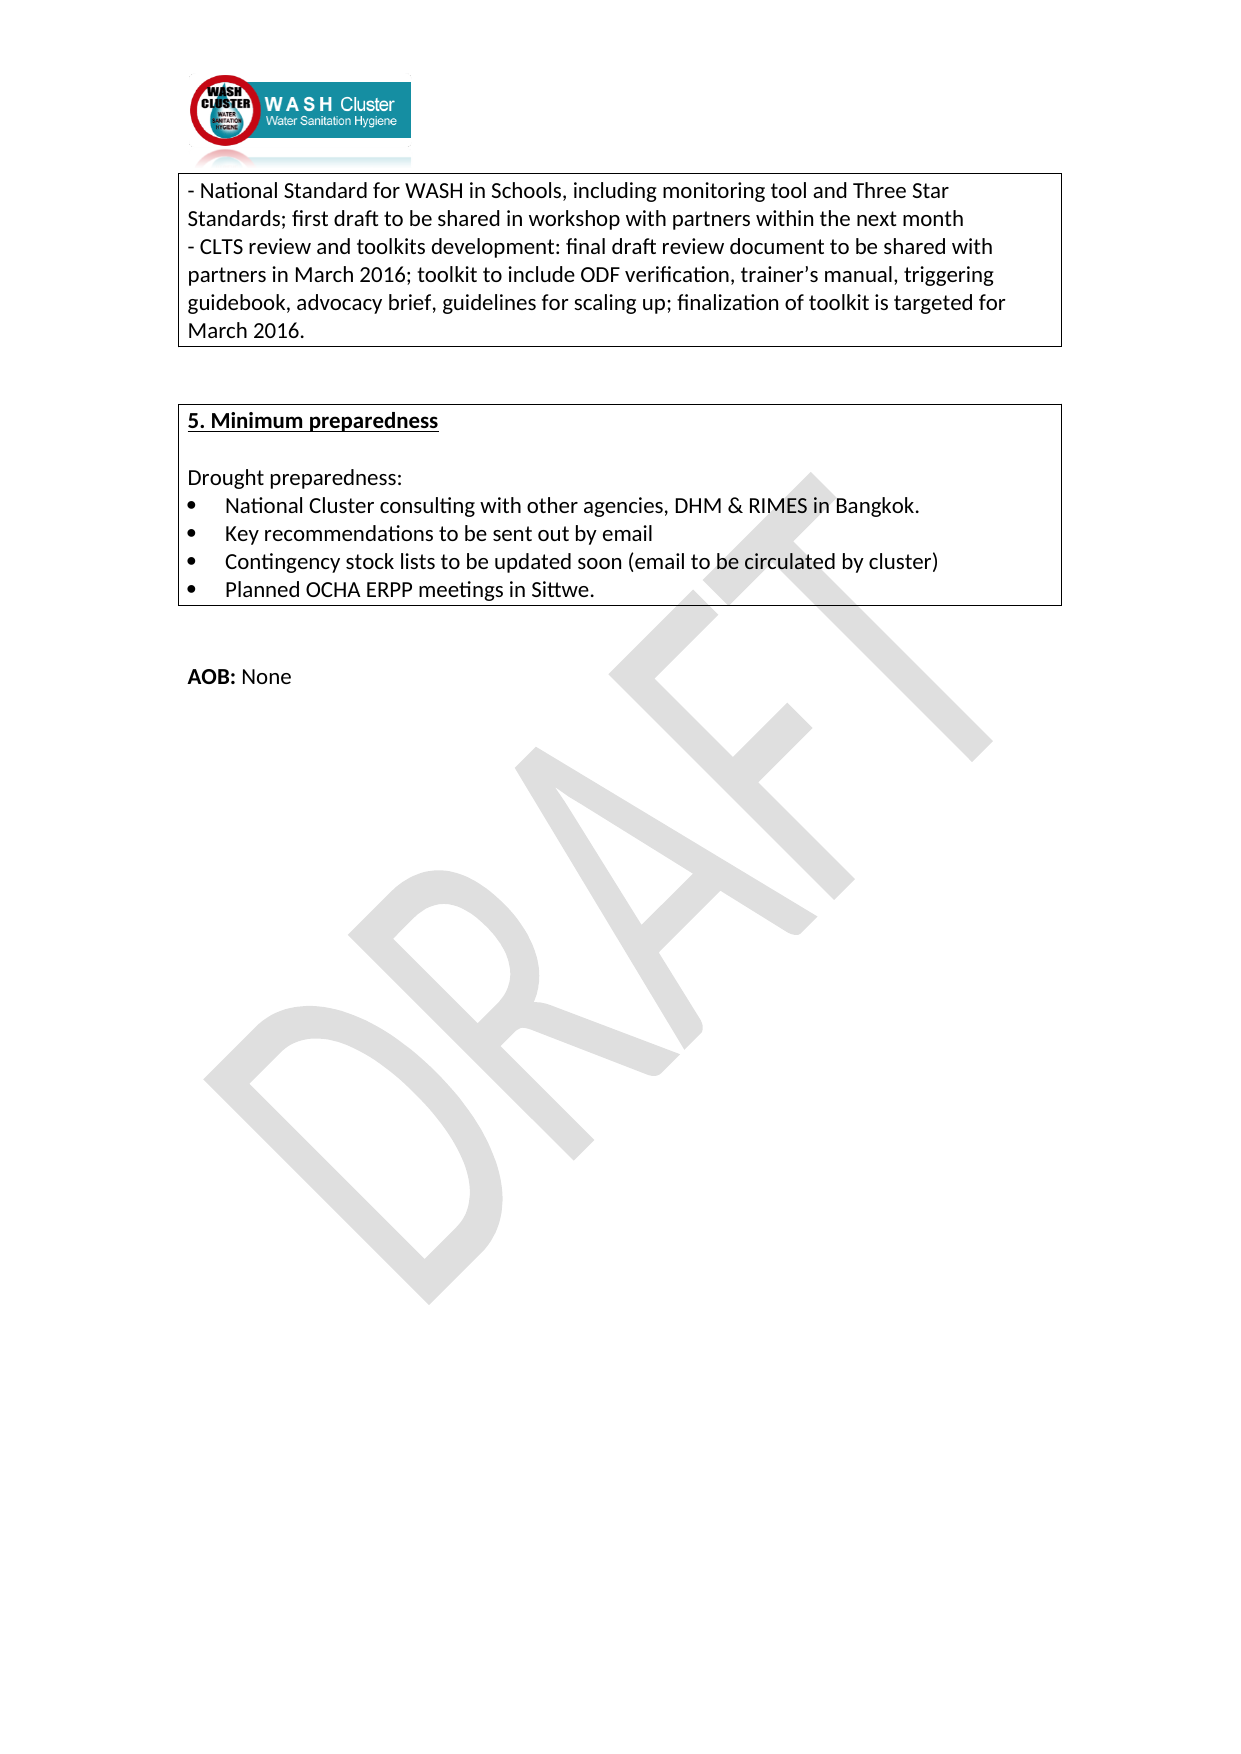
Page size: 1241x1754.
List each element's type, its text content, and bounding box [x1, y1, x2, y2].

list National Cluster consulting with other agencies, DHM & RIMES in Bangkok. [187, 491, 1053, 519]
list Contingency stock lists to be updated soon (email to be circulated by cluster) [187, 547, 1053, 572]
list Key recommendations to be sent out by email [187, 519, 1053, 547]
text AOB: None [187, 662, 1053, 690]
text - National Standard for WASH in Schools, including monitoring tool and Three Star Standards; first draft to be shared in workshop with partners within the next month [179, 174, 1061, 229]
text Drought preparedness: [187, 463, 1053, 491]
list Planned OCHA ERPP meetings in Sittwe. [179, 572, 1061, 605]
text - CLTS review and toolkits development: final draft review document to be shared with partners in March 2016; toolkit to include ODF verification, trainer’s manual, triggering guidebook, advocacy brief, guidelines for scaling up; finalization of toolkit is targeted for March 2016. [179, 229, 1061, 346]
picture [187, 73, 413, 173]
text 5. Minimum preparedness [179, 405, 1061, 435]
